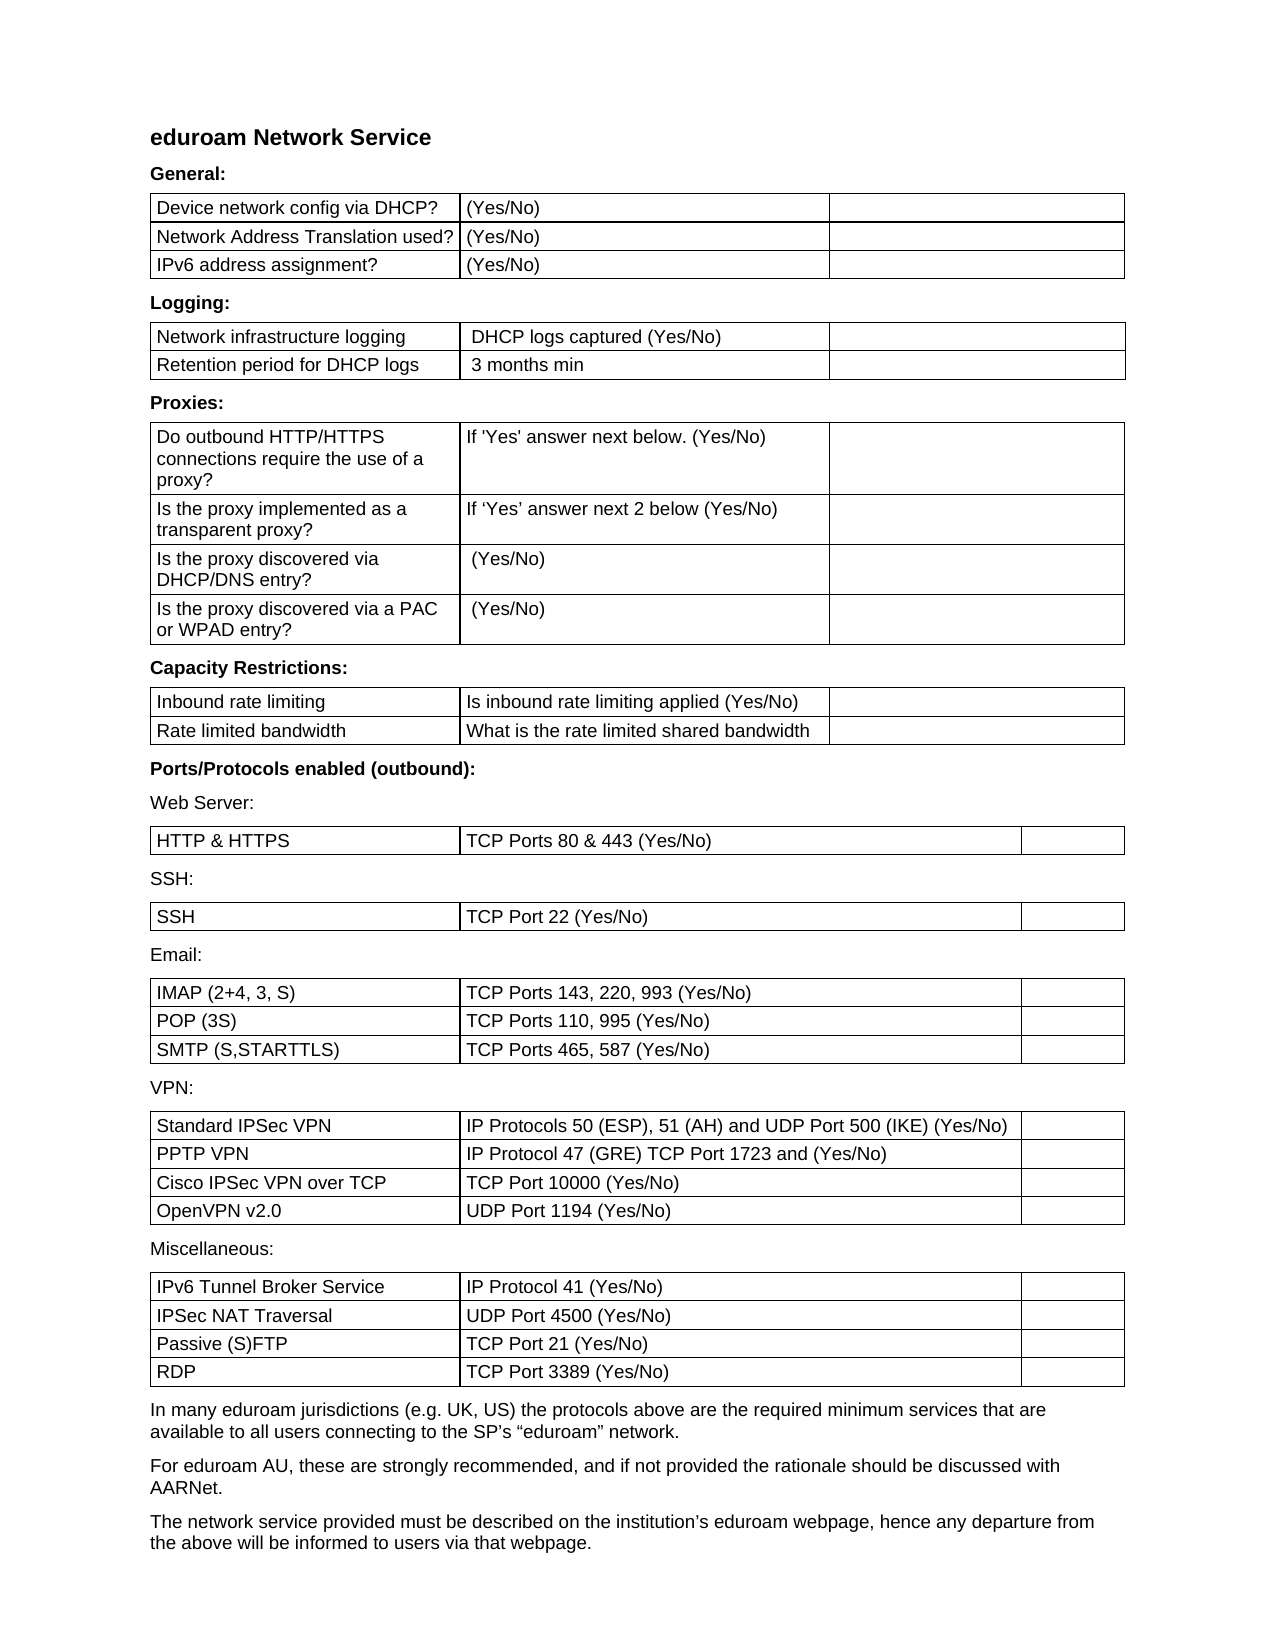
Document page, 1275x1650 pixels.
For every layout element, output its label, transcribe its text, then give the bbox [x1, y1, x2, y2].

table_cell Rate limited bandwidth [151, 717, 459, 744]
table_header [1022, 1273, 1124, 1300]
table_cell IPSec NAT Traversal [151, 1301, 459, 1329]
table_cell PPTP VPN [151, 1140, 459, 1167]
table_header DHCP logs captured (Yes/No) [461, 323, 829, 350]
table_cell POP (3S) [151, 1007, 459, 1034]
table_header [1022, 979, 1124, 1006]
table_cell [1022, 1007, 1124, 1034]
table_cell [830, 351, 1125, 379]
table_header [830, 323, 1125, 350]
table_cell [830, 545, 1124, 594]
table_cell RDP [151, 1358, 459, 1386]
table_header [830, 423, 1124, 494]
table_cell (Yes/No) [461, 545, 829, 594]
table_header Network infrastructure logging [151, 323, 459, 350]
text For eduroam AU, these are strongly recommended, and if not provided the rationale should be discussed with AARNet. [150, 1455, 1125, 1498]
table_cell TCP Port 3389 (Yes/No) [461, 1358, 1021, 1386]
table_header HTTP & HTTPS [151, 827, 459, 854]
table_header (Yes/No) [461, 194, 829, 221]
text Web Server: [150, 792, 1125, 813]
table_cell IPv6 address assignment? [151, 251, 459, 278]
table_header Do outbound HTTP/HTTPS connections require the use of a proxy? [151, 423, 459, 494]
table_cell TCP Ports 465, 587 (Yes/No) [461, 1036, 1021, 1063]
table_cell TCP Port 10000 (Yes/No) [461, 1169, 1021, 1196]
table_header Is inbound rate limiting applied (Yes/No) [461, 688, 829, 716]
table_header [830, 688, 1124, 716]
text VPN: [150, 1077, 1125, 1098]
subtitle Logging: [150, 292, 1125, 313]
table_header IMAP (2+4, 3, S) [151, 979, 459, 1006]
table_cell TCP Port 21 (Yes/No) [461, 1330, 1021, 1357]
table_cell [830, 717, 1124, 744]
table_header TCP Ports 80 & 443 (Yes/No) [461, 827, 1021, 854]
table_cell (Yes/No) [461, 223, 829, 250]
table_cell [1022, 1169, 1124, 1196]
subtitle General: [150, 163, 1125, 185]
table_cell (Yes/No) [461, 595, 829, 644]
table_header TCP Ports 143, 220, 993 (Yes/No) [461, 979, 1021, 1006]
table_header [1022, 827, 1124, 854]
table_cell SMTP (S,STARTTLS) [151, 1036, 459, 1063]
text Email: [150, 944, 1125, 965]
table_cell IP Protocol 47 (GRE) TCP Port 1723 and (Yes/No) [461, 1140, 1021, 1167]
table_cell (Yes/No) [461, 251, 829, 278]
subtitle eduroam Network Service [150, 124, 1125, 151]
table_cell Is the proxy implemented as a transparent proxy? [151, 495, 459, 544]
table_cell Is the proxy discovered via a PAC or WPAD entry? [151, 595, 459, 644]
text Miscellaneous: [150, 1238, 1125, 1259]
table_cell UDP Port 4500 (Yes/No) [461, 1301, 1021, 1329]
table_cell [830, 223, 1124, 250]
table_header [1022, 903, 1124, 930]
table_cell [830, 251, 1124, 278]
table_cell [1022, 1036, 1124, 1063]
table_cell Retention period for DHCP logs [151, 351, 459, 379]
table_header If 'Yes' answer next below. (Yes/No) [461, 423, 829, 494]
table_cell [830, 595, 1124, 644]
table_header [1022, 1112, 1124, 1139]
table_cell If ‘Yes’ answer next 2 below (Yes/No) [461, 495, 829, 544]
table_header Inbound rate limiting [151, 688, 459, 716]
table_header TCP Port 22 (Yes/No) [461, 903, 1021, 930]
table_cell [1022, 1140, 1124, 1167]
table_header SSH [151, 903, 459, 930]
table_cell OpenVPN v2.0 [151, 1197, 459, 1224]
table_header Device network config via DHCP? [151, 194, 459, 221]
subtitle Ports/Protocols enabled (outbound): [150, 757, 1125, 779]
text SSH: [150, 868, 1125, 889]
table_header IP Protocol 41 (Yes/No) [461, 1273, 1021, 1300]
table_header [830, 194, 1124, 221]
table_cell UDP Port 1194 (Yes/No) [461, 1197, 1021, 1224]
text In many eduroam jurisdictions (e.g. UK, US) the protocols above are the required minimum services that are available to all users connecting to the SP’s “eduroam” network. [150, 1399, 1125, 1442]
subtitle Proxies: [150, 392, 1125, 414]
table_cell Is the proxy discovered via DHCP/DNS entry? [151, 545, 459, 594]
table_header IPv6 Tunnel Broker Service [151, 1273, 459, 1300]
table_header Standard IPSec VPN [151, 1112, 459, 1139]
table_cell Network Address Translation used? [151, 223, 459, 250]
table_cell [1022, 1197, 1124, 1224]
table_cell [1022, 1330, 1124, 1357]
subtitle Capacity Restrictions: [150, 657, 1125, 679]
table_cell TCP Ports 110, 995 (Yes/No) [461, 1007, 1021, 1034]
table_cell 3 months min [461, 351, 829, 379]
table_cell [830, 495, 1124, 544]
table_cell [1022, 1358, 1124, 1386]
table_header IP Protocols 50 (ESP), 51 (AH) and UDP Port 500 (IKE) (Yes/No) [461, 1112, 1021, 1139]
table_cell [1022, 1301, 1124, 1329]
table_cell Passive (S)FTP [151, 1330, 459, 1357]
table_cell What is the rate limited shared bandwidth [461, 717, 829, 744]
table_cell Cisco IPSec VPN over TCP [151, 1169, 459, 1196]
text The network service provided must be described on the institution’s eduroam webpage, hence any departure from the above will be informed to users via that webpage. [150, 1511, 1125, 1554]
